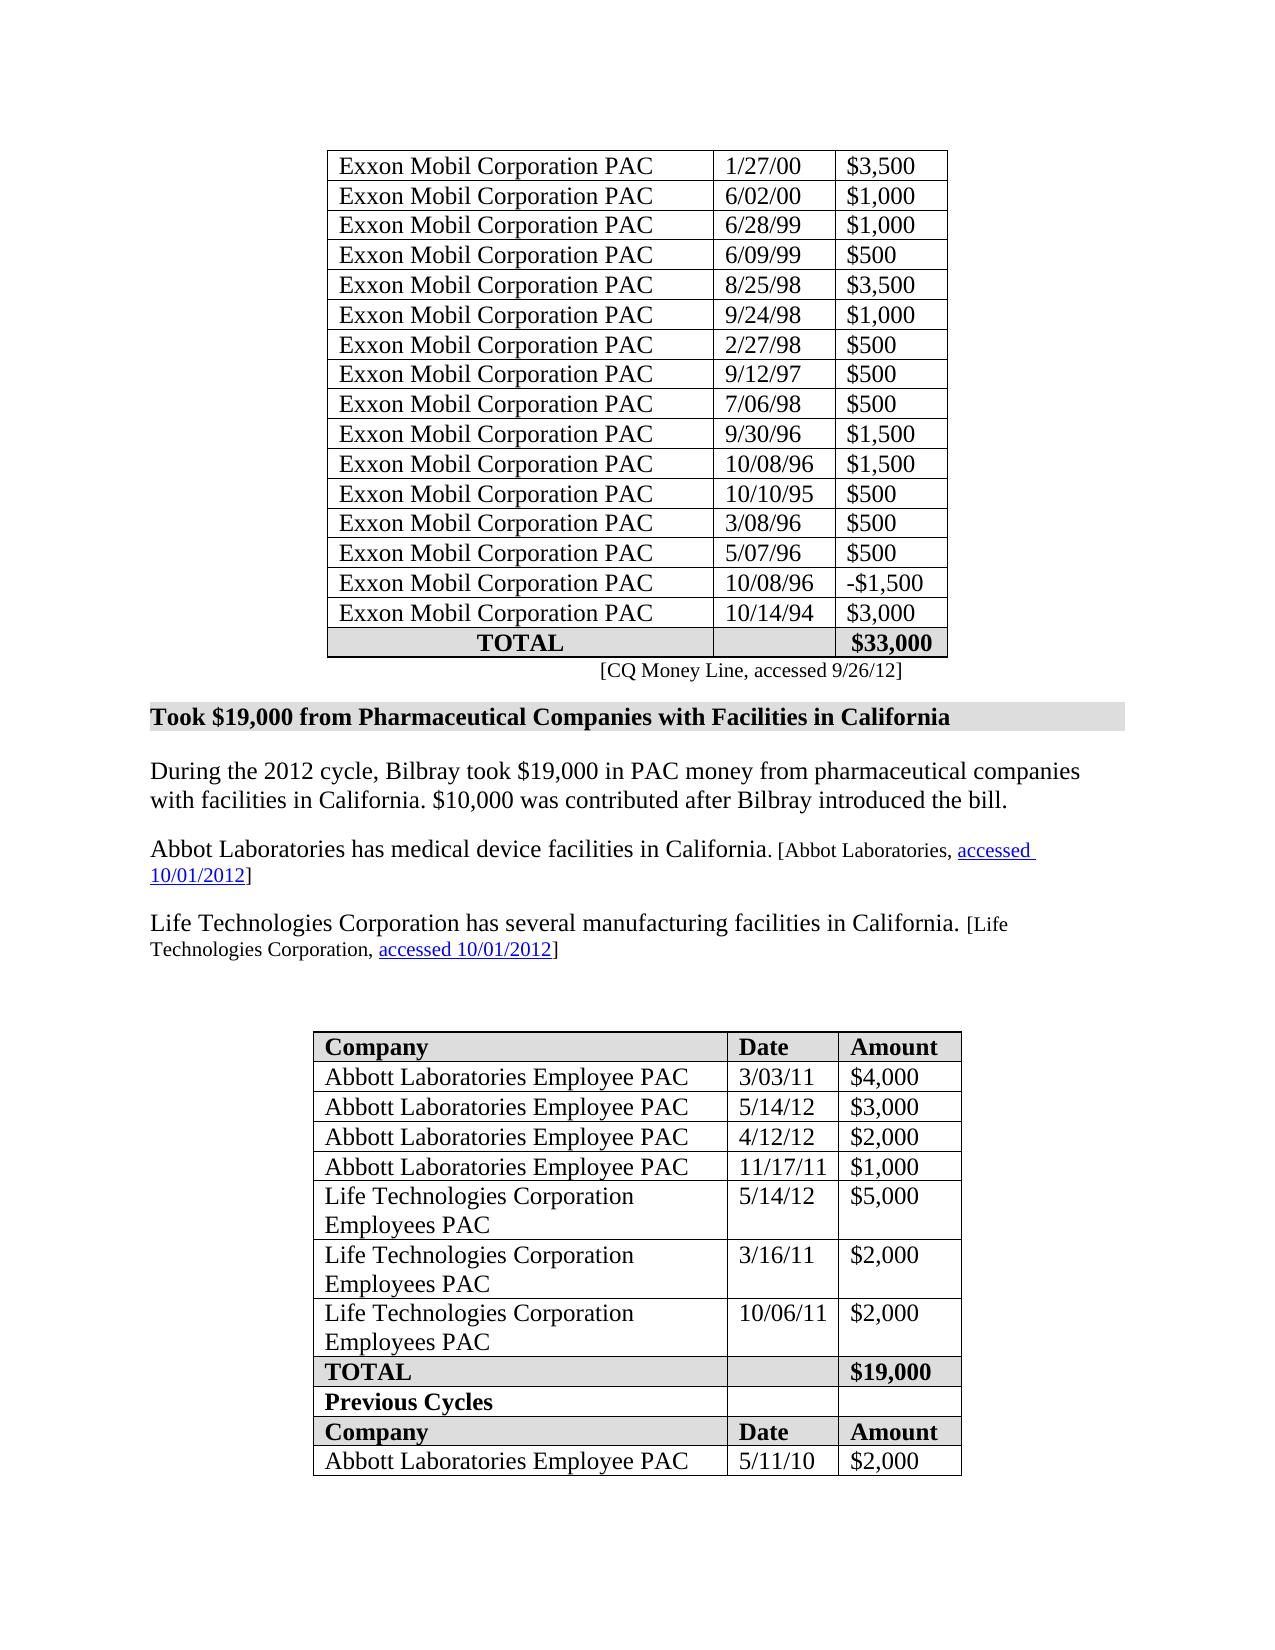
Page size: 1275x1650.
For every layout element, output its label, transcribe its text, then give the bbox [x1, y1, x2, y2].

table_cell 5/07/96 [714, 538, 835, 567]
table_cell Exxon Mobil Corporation PAC [328, 240, 713, 269]
table_cell Abbott Laboratories Employee PAC [314, 1062, 727, 1091]
table_cell 9/12/97 [714, 360, 835, 388]
table_cell Exxon Mobil Corporation PAC [328, 181, 713, 209]
text Life Technologies Corporation has several manufacturing facilities in California. [Life Technologies Corporation, accessed 10/01/2012] [150, 908, 1125, 961]
table_cell $1,000 [836, 300, 947, 329]
table_cell Abbott Laboratories Employee PAC [314, 1092, 727, 1121]
table_cell $1,500 [836, 449, 947, 478]
table_cell 7/06/98 [714, 389, 835, 418]
text During the 2012 cycle, Bilbray took $19,000 in PAC money from pharmaceutical companies with facilities in California. $10,000 was contributed after Bilbray introduced the bill. [150, 756, 1125, 814]
table_cell $1,000 [836, 211, 947, 239]
table_cell $500 [836, 360, 947, 388]
table_cell -$1,500 [836, 568, 947, 597]
table_cell 6/02/00 [714, 181, 835, 209]
table_cell 5/11/10 [728, 1446, 838, 1475]
text Abbot Laboratories has medical device facilities in California. [Abbot Laboratories, accessed 10/01/2012] [150, 834, 1125, 887]
table_cell $1,000 [836, 181, 947, 209]
table_cell $500 [836, 240, 947, 269]
table_cell $19,000 [839, 1357, 961, 1386]
table_cell Company [314, 1417, 727, 1445]
table_cell 3/16/11 [728, 1240, 838, 1297]
table_cell $2,000 [839, 1299, 961, 1356]
table_cell $3,000 [836, 598, 947, 627]
table_cell $500 [836, 479, 947, 507]
table_cell 5/14/12 [728, 1092, 838, 1121]
table_cell 3/08/96 [714, 509, 835, 537]
table_cell $500 [836, 389, 947, 418]
table_cell $4,000 [839, 1062, 961, 1091]
table_cell 10/14/94 [714, 598, 835, 627]
table_cell TOTAL [328, 628, 713, 656]
table_cell Exxon Mobil Corporation PAC [328, 270, 713, 299]
table_cell 1/27/00 [714, 151, 835, 180]
table_cell $500 [836, 330, 947, 358]
table_cell 2/27/98 [714, 330, 835, 358]
table_cell $2,000 [839, 1240, 961, 1297]
table_cell Exxon Mobil Corporation PAC [328, 538, 713, 567]
table_cell $3,500 [836, 270, 947, 299]
table_cell Exxon Mobil Corporation PAC [328, 598, 713, 627]
table_cell Exxon Mobil Corporation PAC [328, 211, 713, 239]
table_cell 8/25/98 [714, 270, 835, 299]
table_cell $1,000 [839, 1152, 961, 1180]
table_cell Exxon Mobil Corporation PAC [328, 419, 713, 448]
table_cell Abbott Laboratories Employee PAC [314, 1152, 727, 1180]
table_cell $500 [836, 509, 947, 537]
table_cell 10/06/11 [728, 1299, 838, 1356]
table_cell Date [728, 1417, 838, 1445]
text [CQ Money Line, accessed 9/26/12] [600, 657, 1125, 682]
table_cell 4/12/12 [728, 1122, 838, 1151]
table_cell $5,000 [839, 1181, 961, 1239]
table_cell $3,000 [839, 1092, 961, 1121]
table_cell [314, 1299, 727, 1356]
table_cell Exxon Mobil Corporation PAC [328, 389, 713, 418]
table_cell [839, 1387, 961, 1416]
table_cell 10/08/96 [714, 449, 835, 478]
table_cell Exxon Mobil Corporation PAC [328, 360, 713, 388]
table_cell $3,500 [836, 151, 947, 180]
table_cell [314, 1240, 727, 1297]
table_header Company [314, 1033, 727, 1061]
table_header Date [728, 1033, 838, 1061]
table_cell [714, 628, 835, 656]
table_cell Exxon Mobil Corporation PAC [328, 479, 713, 507]
table_cell 10/10/95 [714, 479, 835, 507]
table_cell [728, 1357, 838, 1386]
table_cell 5/14/12 [728, 1181, 838, 1239]
table_cell $500 [836, 538, 947, 567]
table_cell 10/08/96 [714, 568, 835, 597]
table_cell 6/28/99 [714, 211, 835, 239]
table_cell TOTAL [314, 1357, 727, 1386]
table_cell 11/17/11 [728, 1152, 838, 1180]
table_cell Amount [839, 1417, 961, 1445]
table_cell Exxon Mobil Corporation PAC [328, 568, 713, 597]
table_cell 6/09/99 [714, 240, 835, 269]
table_cell $1,500 [836, 419, 947, 448]
table_cell Exxon Mobil Corporation PAC [328, 330, 713, 358]
table_cell Exxon Mobil Corporation PAC [328, 449, 713, 478]
table_cell 3/03/11 [728, 1062, 838, 1091]
table_cell 9/30/96 [714, 419, 835, 448]
table_cell Exxon Mobil Corporation PAC [328, 509, 713, 537]
text Took $19,000 from Pharmaceutical Companies with Facilities in California [150, 702, 1125, 731]
table_cell Previous Cycles [314, 1387, 727, 1416]
table_cell $2,000 [839, 1122, 961, 1151]
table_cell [328, 151, 713, 180]
table_cell Life Technologies Corporation Employees PAC [314, 1181, 727, 1239]
table_cell Abbott Laboratories Employee PAC [314, 1122, 727, 1151]
table_header Amount [839, 1033, 961, 1061]
table_cell 9/24/98 [714, 300, 835, 329]
table_cell [728, 1387, 838, 1416]
table_cell $33,000 [836, 628, 947, 656]
table_cell $2,000 [839, 1446, 961, 1475]
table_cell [314, 1446, 727, 1475]
table_cell Exxon Mobil Corporation PAC [328, 300, 713, 329]
